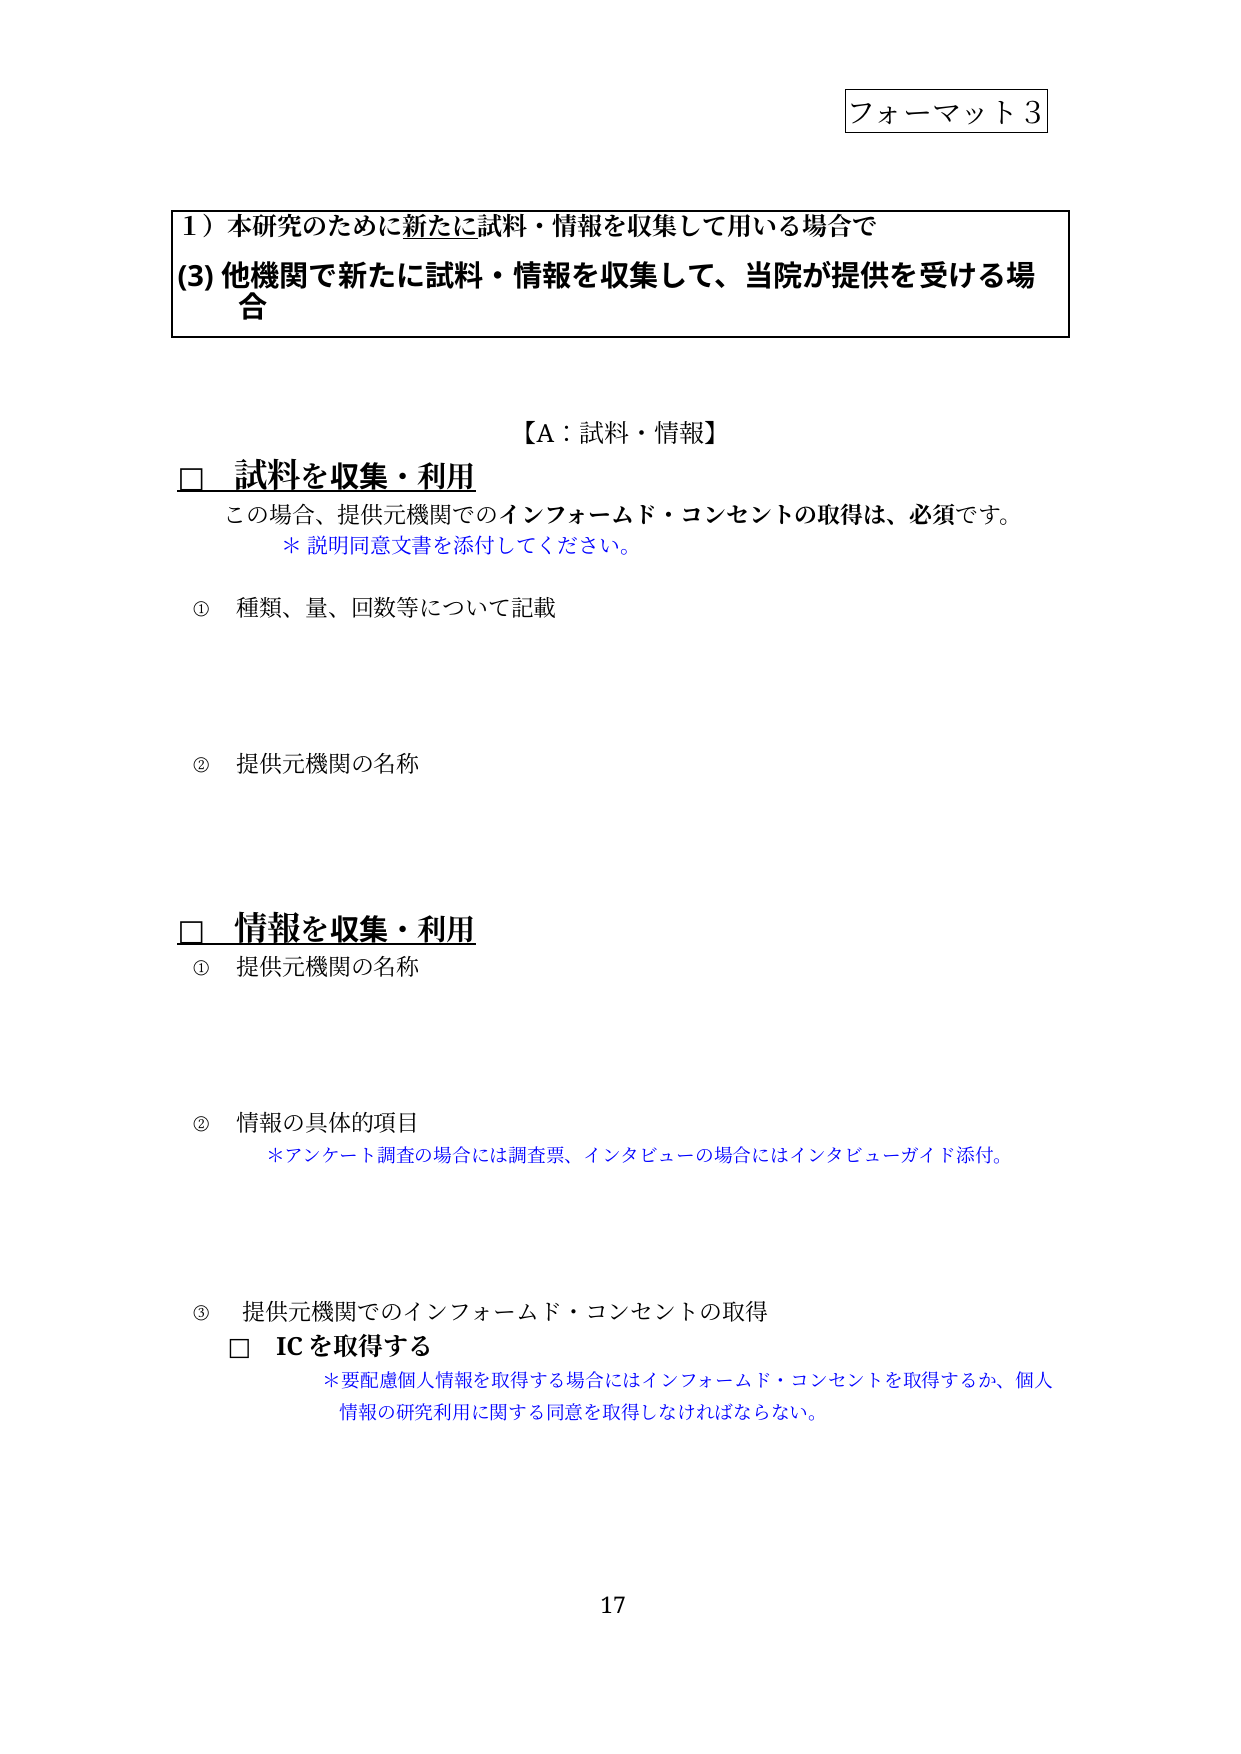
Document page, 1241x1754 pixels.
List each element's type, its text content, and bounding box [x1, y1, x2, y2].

list 提供元機関の名称 [192, 950, 1063, 981]
text (3) 他機関で新たに試料・情報を収集して、当院が提供を受ける場合 [177, 261, 1063, 324]
text □ ICを取得する [177, 1327, 1063, 1363]
list 種類、量、回数等について記載 [192, 591, 1063, 622]
list 情報の具体的項目 [192, 1106, 1063, 1137]
text ＊ 説明同意文書を添付してください。 [177, 530, 1063, 560]
text □ 試料を収集・利用 [177, 449, 1063, 497]
text □ 情報を収集・利用 [177, 902, 1063, 950]
text ＊要配慮個人情報を取得する場合にはインフォームド・コンセントを取得するか、個人情報の研究利用に関する同意を取得しなければならない。 [231, 1363, 1063, 1425]
text 【A：試料・情報】 [177, 418, 1063, 449]
text １）本研究のために新たに試料・情報を収集して用いる場合で [177, 212, 1063, 243]
list 提供元機関の名称 [192, 747, 1063, 778]
text この場合、提供元機関でのインフォームド・コンセントの取得は、必須です。 [177, 497, 1063, 530]
text ＊アンケート調査の場合には調査票、インタビューの場合にはインタビューガイド添付。 [236, 1137, 1048, 1169]
list 提供元機関でのインフォームド・コンセントの取得 [192, 1294, 1063, 1327]
